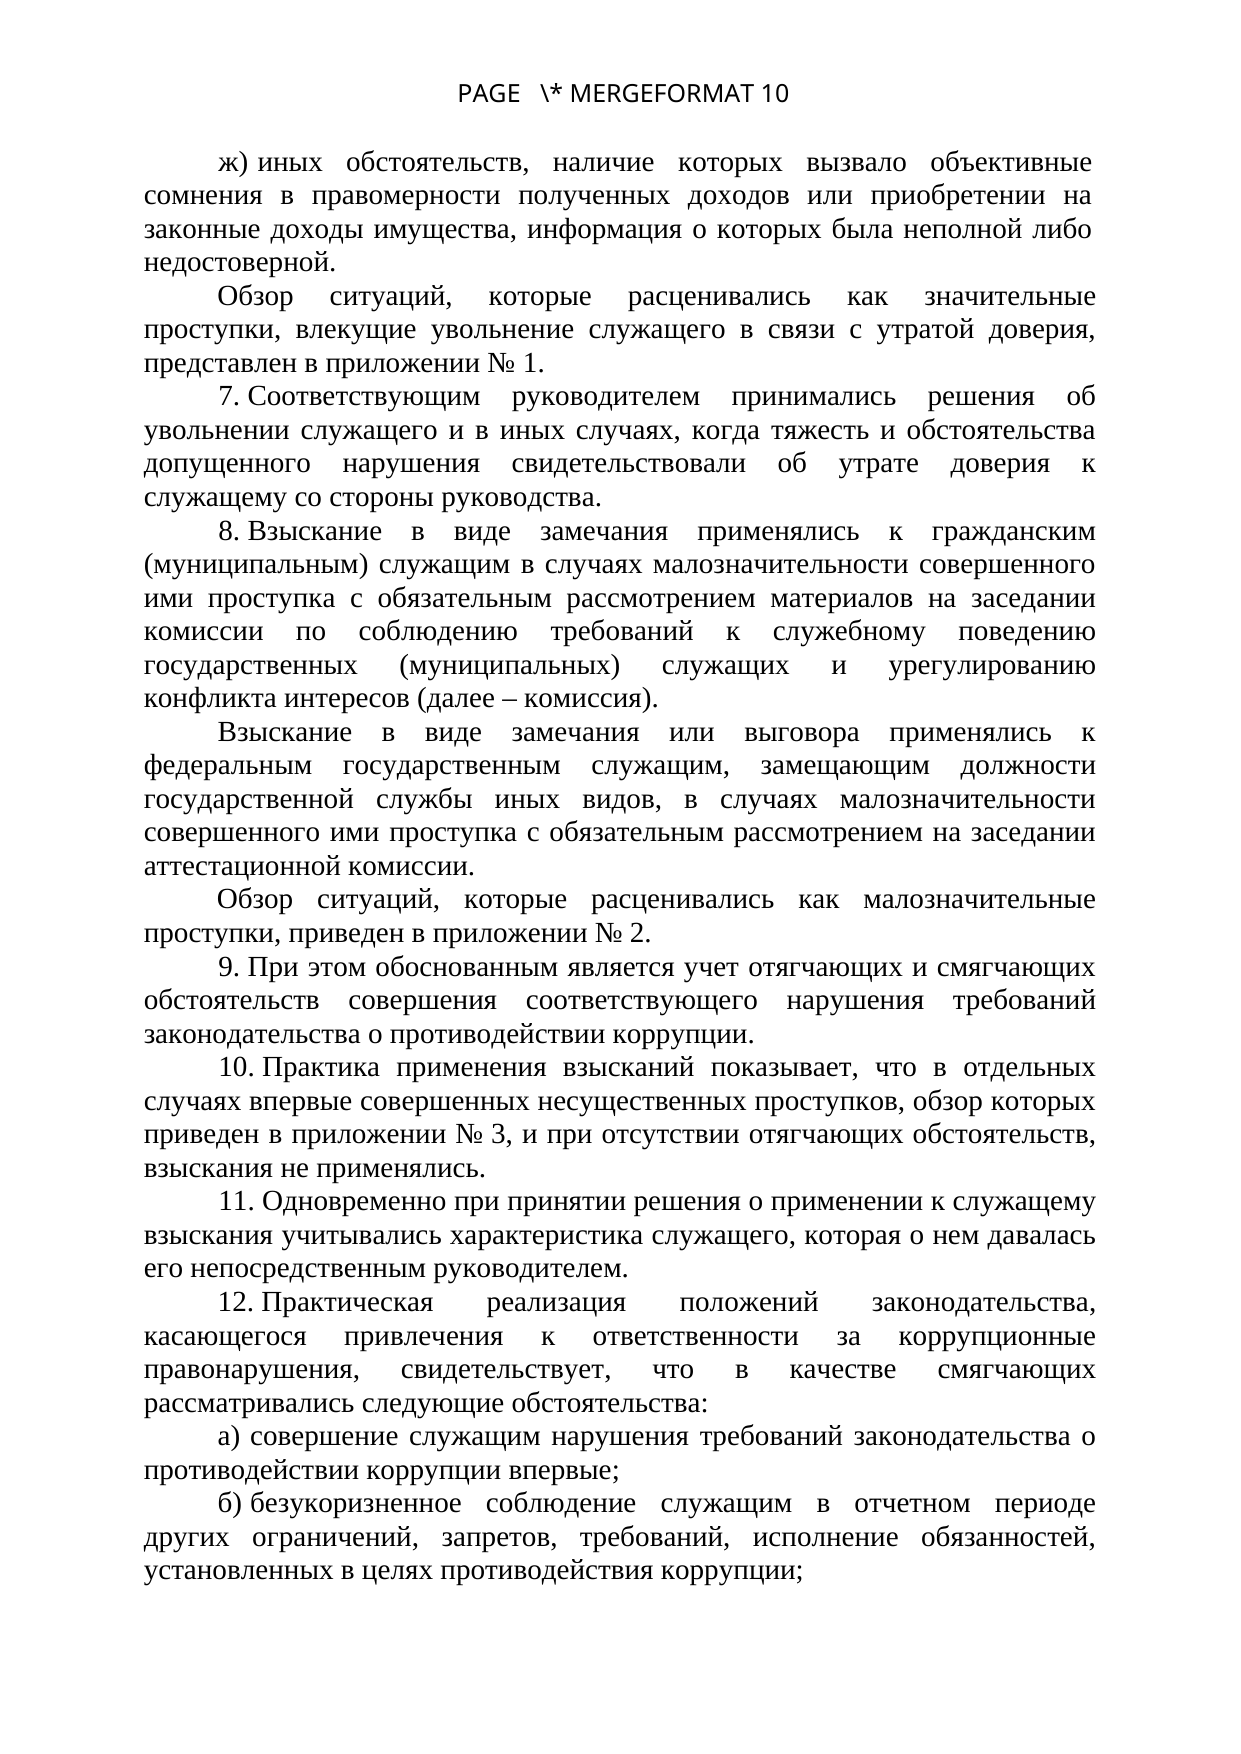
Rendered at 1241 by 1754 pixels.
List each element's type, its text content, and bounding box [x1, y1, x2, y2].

text ж) иных обстоятельств, наличие которых вызвало объективные сомнения в правомерности полученных доходов или приобретении на законные доходы имущества, информация о которых была неполной либо недостоверной. [143, 144, 1093, 278]
text 12. Практическая реализация положений законодательства, касающегося привлечения к ответственности за коррупционные правонарушения, свидетельствует, что в качестве смягчающих рассматривались следующие обстоятельства: [143, 1284, 1097, 1418]
text 8. Взыскание в виде замечания применялись к гражданским (муниципальным) служащим в случаях малозначительности совершенного ими проступка с обязательным рассмотрением материалов на заседании комиссии по соблюдению требований к служебному поведению государственных (муниципальных) служащих и урегулированию конфликта интересов (далее – комиссия). [143, 513, 1097, 714]
text 7. Соответствующим руководителем принимались решения об увольнении служащего и в иных случаях, когда тяжесть и обстоятельства допущенного нарушения свидетельствовали об утрате доверия к служащему со стороны руководства. [143, 378, 1097, 513]
text Обзор ситуаций, которые расценивались как значительные проступки, влекущие увольнение служащего в связи с утратой доверия, представлен в приложении № 1. [143, 278, 1097, 378]
text 11. Одновременно при принятии решения о применении к служащему взыскания учитывались характеристика служащего, которая о нем давалась его непосредственным руководителем. [143, 1183, 1097, 1284]
text Взыскание в виде замечания или выговора применялись к федеральным государственным служащим, замещающим должности государственной службы иных видов, в случаях малозначительности совершенного ими проступка с обязательным рассмотрением на заседании аттестационной комиссии. [143, 714, 1097, 882]
text 9. При этом обоснованным является учет отягчающих и смягчающих обстоятельств совершения соответствующего нарушения требований законодательства о противодействии коррупции. [143, 949, 1097, 1049]
text б) безукоризненное соблюдение служащим в отчетном периоде других ограничений, запретов, требований, исполнение обязанностей, установленных в целях противодействия коррупции; [143, 1485, 1097, 1586]
text Обзор ситуаций, которые расценивались как малозначительные проступки, приведен в приложении № 2. [143, 882, 1097, 949]
text а) совершение служащим нарушения требований законодательства о противодействии коррупции впервые; [143, 1418, 1097, 1485]
text 10. Практика применения взысканий показывает, что в отдельных случаях впервые совершенных несущественных проступков, обзор которых приведен в приложении № 3, и при отсутствии отягчающих обстоятельств, взыскания не применялись. [143, 1049, 1097, 1183]
